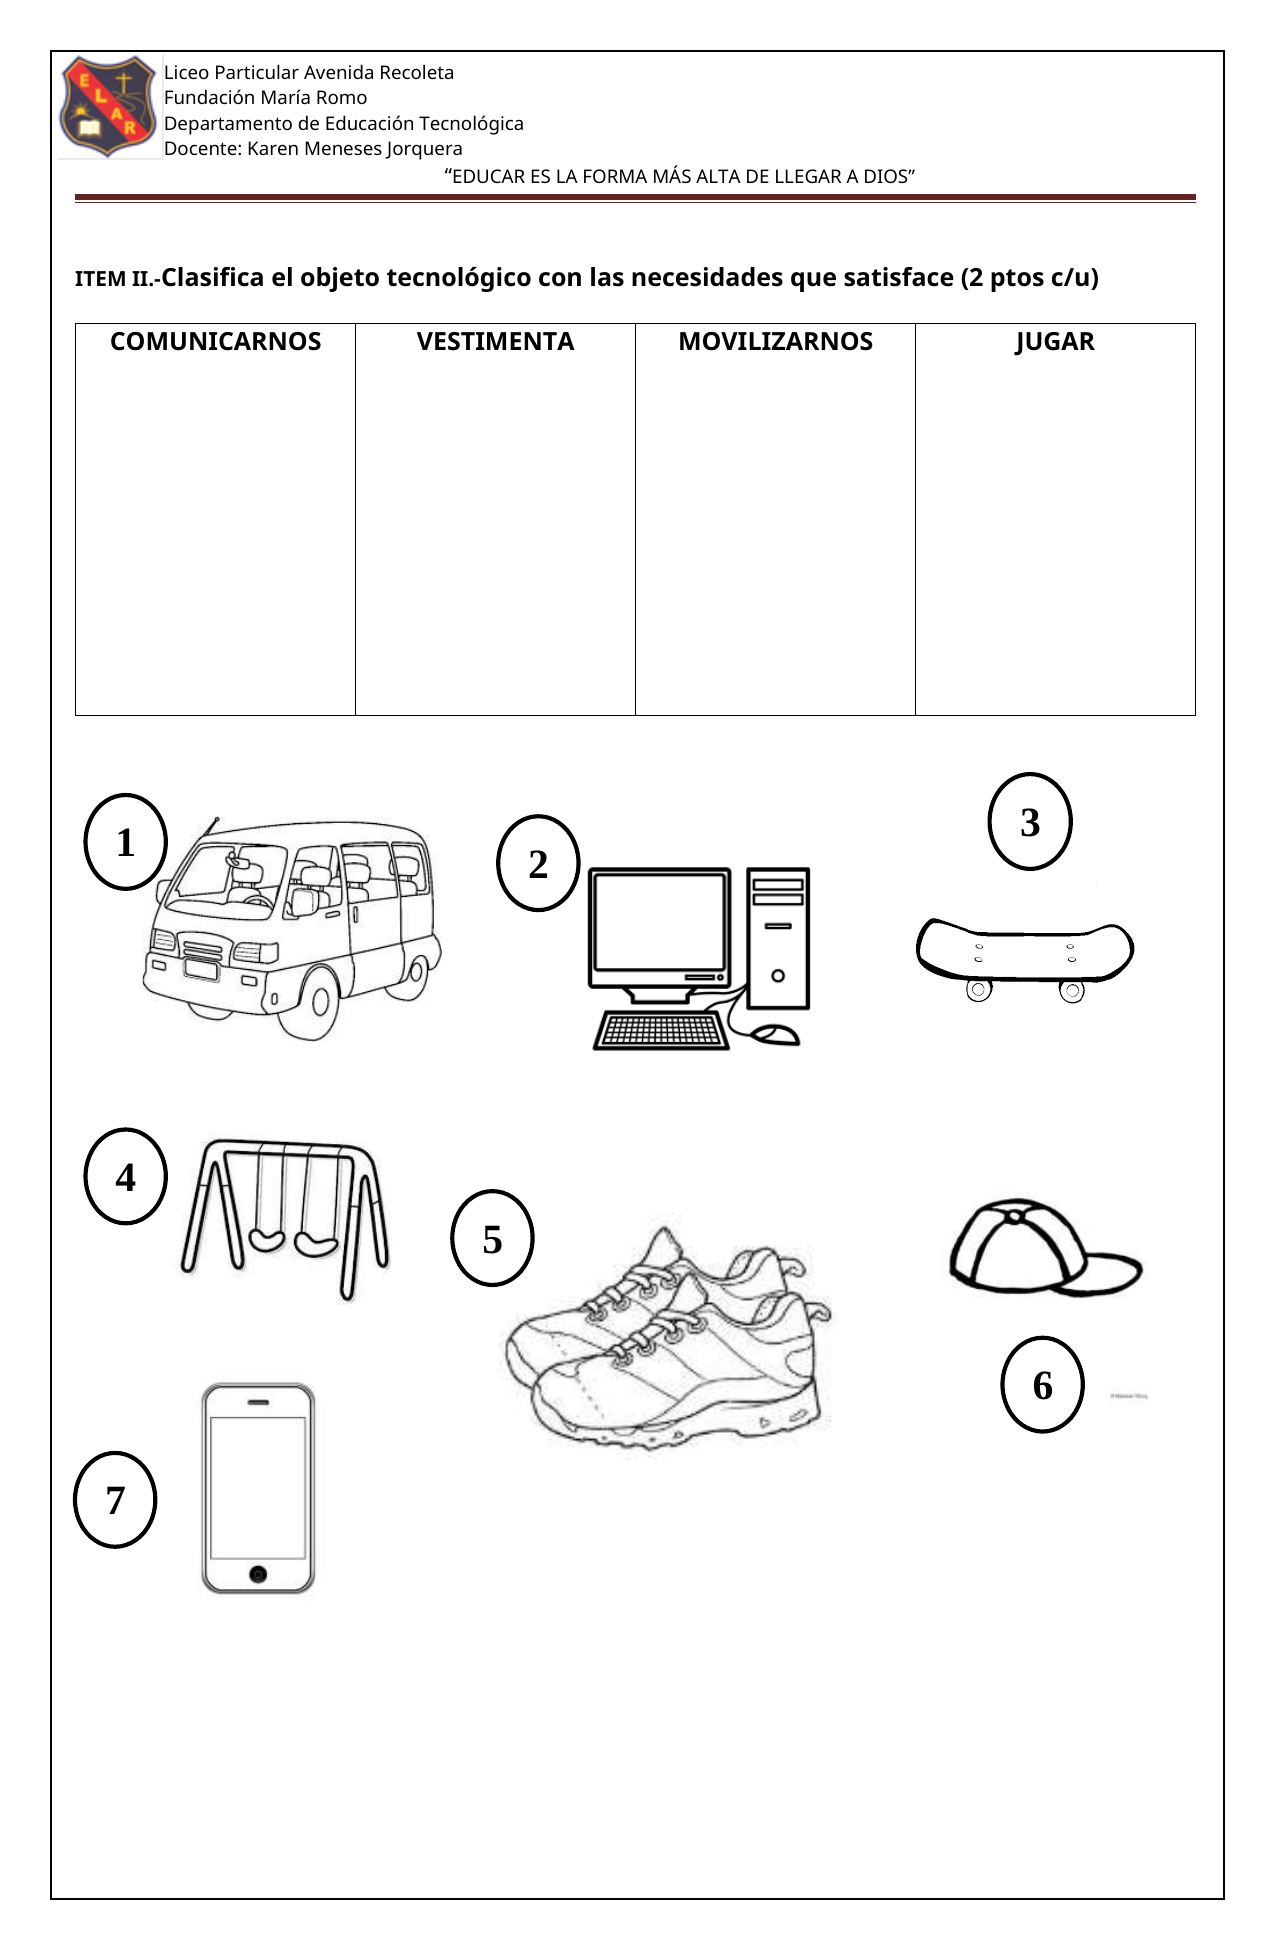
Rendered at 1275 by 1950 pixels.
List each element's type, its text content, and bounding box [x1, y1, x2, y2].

picture [57, 54, 164, 161]
table_header COMUNICARNOS [76, 324, 355, 715]
picture [154, 1068, 410, 1324]
text ITEM II.-Clasifica el objeto tecnológico con las necesidades que satisface (2 ptos c/u) [75, 260, 1196, 294]
table_header JUGAR [916, 324, 1195, 715]
picture [177, 1374, 336, 1603]
picture [142, 816, 442, 1042]
picture [498, 1213, 842, 1460]
picture [577, 837, 821, 1081]
table_header MOVILIZARNOS [636, 324, 915, 715]
table_header VESTIMENTA [356, 324, 635, 715]
picture [932, 1191, 1150, 1408]
picture [910, 837, 1139, 1051]
